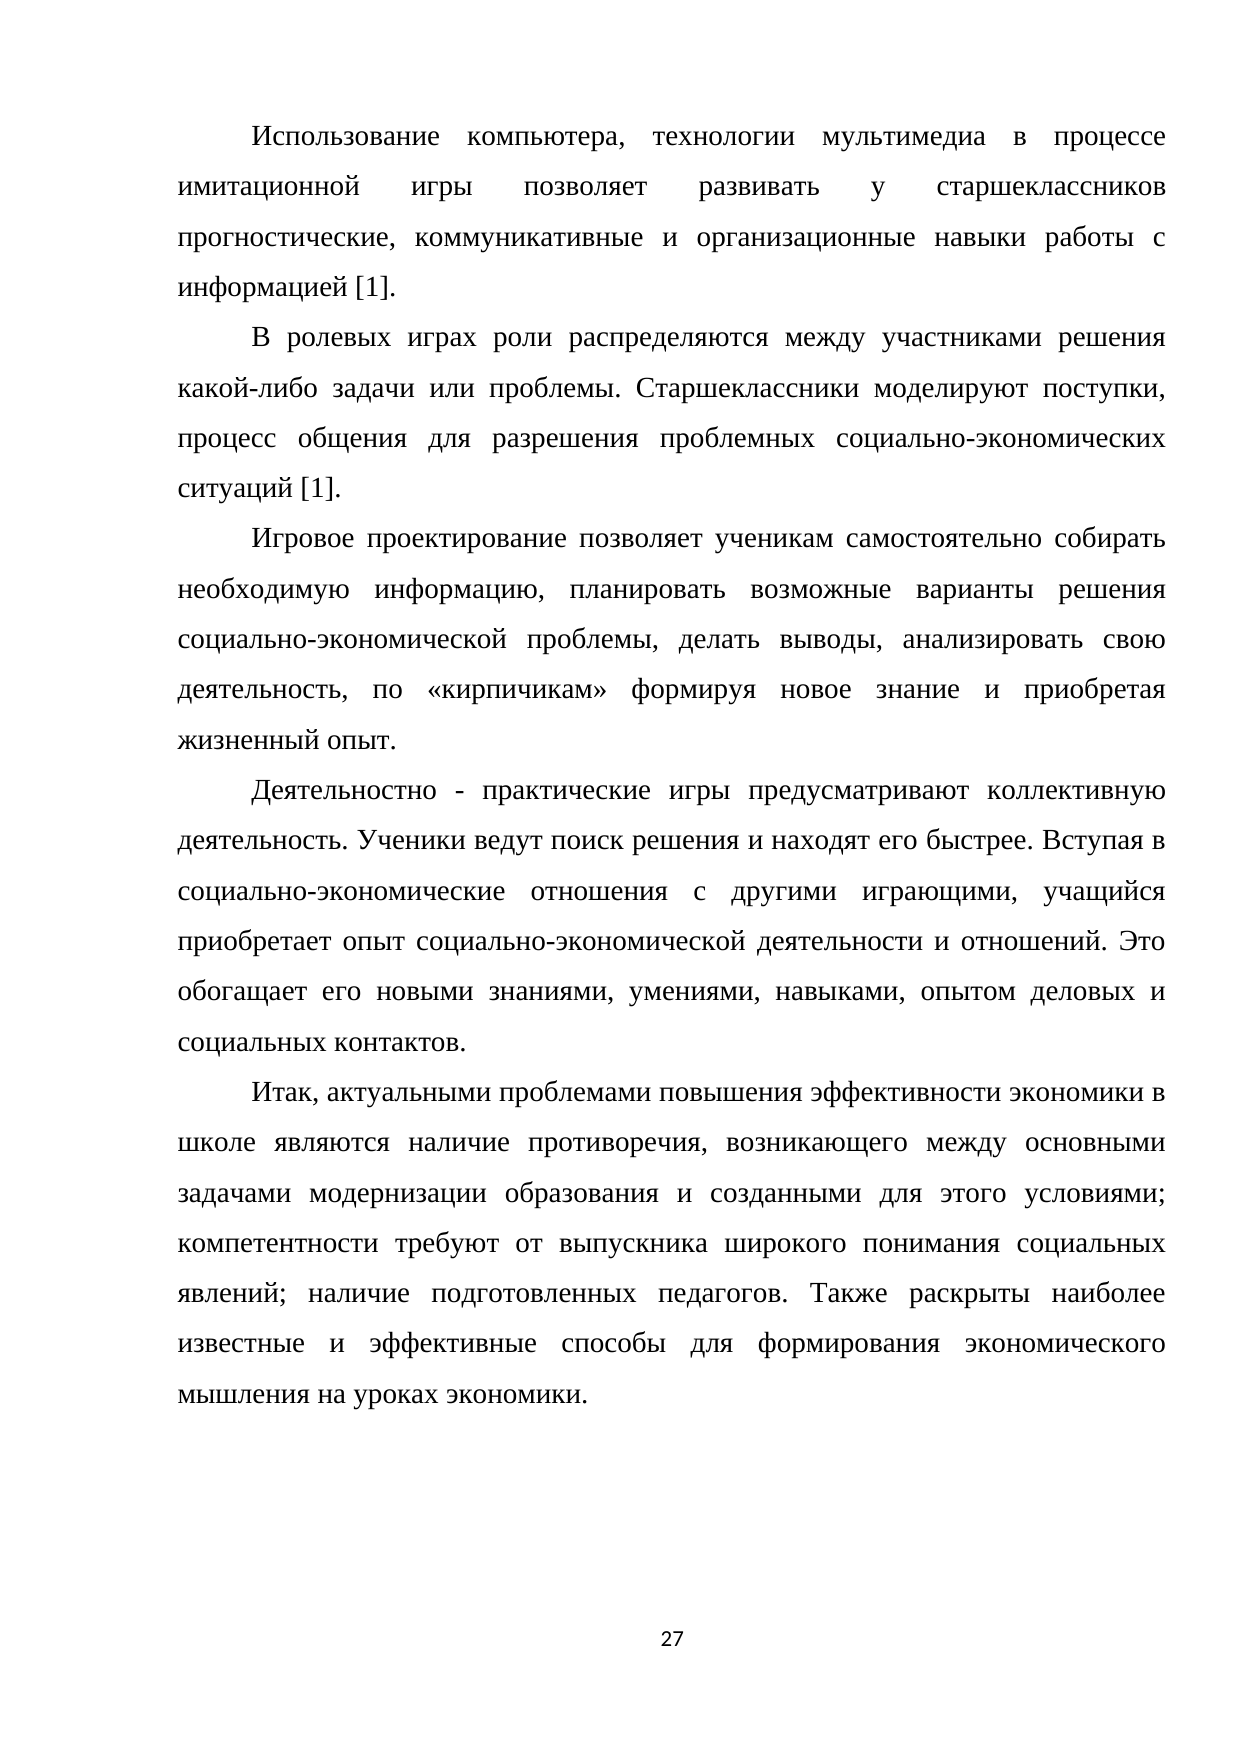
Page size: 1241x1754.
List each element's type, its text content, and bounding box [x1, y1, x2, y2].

text Игровое проектирование позволяет ученикам самостоятельно собирать необходимую информацию, планировать возможные варианты решения социально-экономической проблемы, делать выводы, анализировать свою деятельность, по «кирпичикам» формируя новое знание и приобретая жизненный опыт. [177, 521, 1167, 755]
text Использование компьютера, технологии мультимедиа в процессе имитационной игры позволяет развивать у старшеклассников прогностические, коммуникативные и организационные навыки работы с информацией [1]. [177, 118, 1167, 303]
text В ролевых играх роли распределяются между участниками решения какой-либо задачи или проблемы. Старшеклассники моделируют поступки, процесс общения для разрешения проблемных социально-экономических ситуаций [1]. [177, 319, 1167, 504]
text Деятельностно - практические игры предусматривают коллективную деятельность. Ученики ведут поиск решения и находят его быстрее. Вступая в социально-экономические отношения с другими играющими, учащийся приобретает опыт социально-экономической деятельности и отношений. Это обогащает его новыми знаниями, умениями, навыками, опытом деловых и социальных контактов. [177, 772, 1167, 1057]
text Итак, актуальными проблемами повышения эффективности экономики в школе являются наличие противоречия, возникающего между основными задачами модернизации образования и созданными для этого условиями; компетентности требуют от выпускника широкого понимания социальных явлений; наличие подготовленных педагогов. Также раскрыты наиболее известные и эффективные способы для формирования экономического мышления на уроках экономики. [177, 1074, 1167, 1409]
